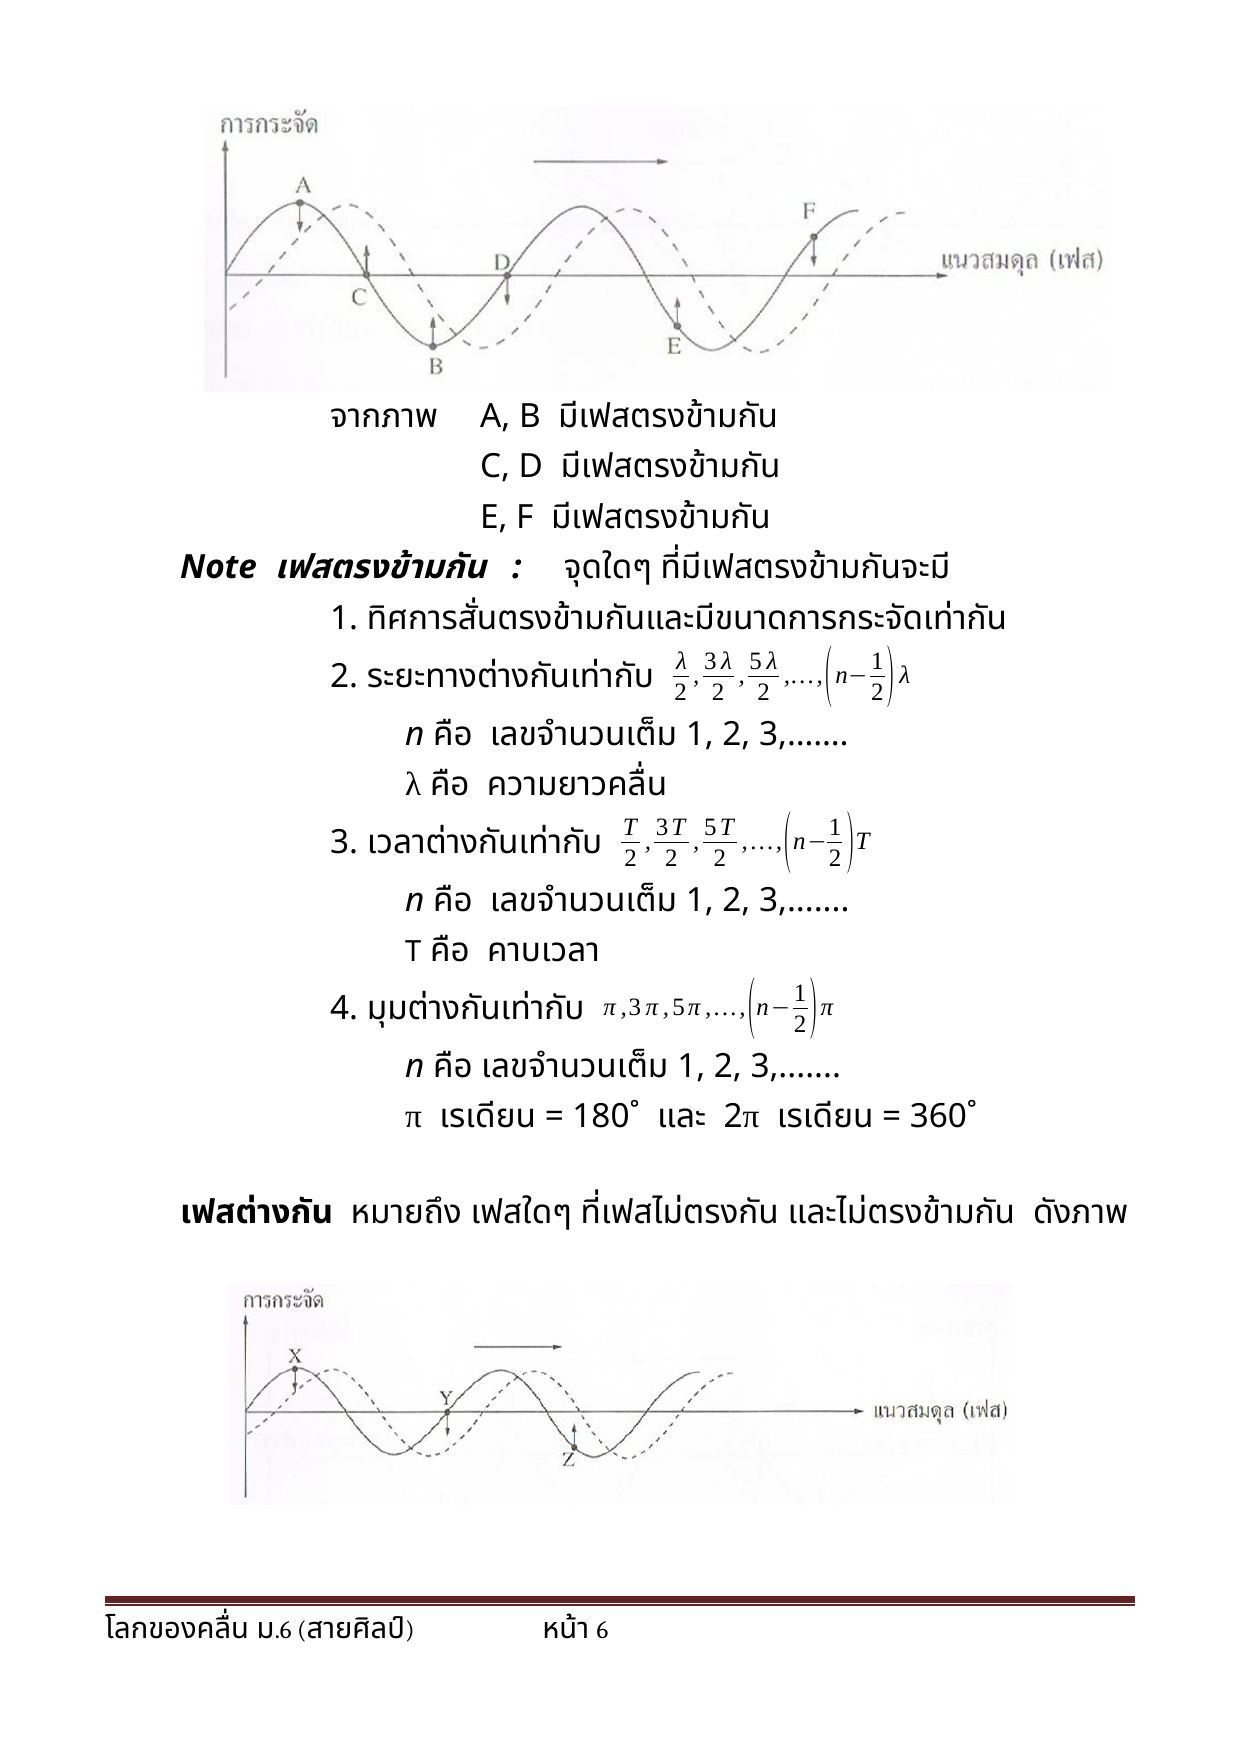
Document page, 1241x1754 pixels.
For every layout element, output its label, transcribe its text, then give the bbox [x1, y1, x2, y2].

text เฟสต่างกัน หมายถึง เฟสใดๆ ที่เฟสไม่ตรงกัน และไม่ตรงข้ามกัน ดังภาพ [105, 1188, 1135, 1239]
text C, D มีเฟสตรงข้ามกัน [405, 442, 1135, 493]
text จากภาพ A, B มีเฟสตรงข้ามกัน [255, 391, 1135, 442]
text n คือ เลขจำนวนเต็ม 1, 2, 3,....... [330, 1042, 1135, 1092]
text 3. เวลาต่างกันเท่ากับ [255, 811, 1135, 876]
text Note เฟสตรงข้ามกัน : จุดใดๆ ที่มีเฟสตรงข้ามกันจะมี [105, 543, 1135, 594]
text n คือ เลขจำนวนเต็ม 1, 2, 3,……. [330, 709, 1135, 760]
text λ คือ ความยาวคลื่น [330, 760, 1135, 811]
text T คือ คาบเวลา [330, 926, 1135, 977]
text E, F มีเฟสตรงข้ามกัน [405, 493, 1135, 543]
text n คือ เลขจำนวนเต็ม 1, 2, 3,....... [330, 876, 1135, 926]
text 1. ทิศการสั่นตรงข้ามกันและมีขนาดการกระจัดเท่ากัน [255, 594, 1135, 644]
text 2. ระยะทางต่างกันเท่ากับ [255, 644, 1135, 709]
text π เรเดียน = 180˚ และ 2π เรเดียน = 360˚ [330, 1092, 1135, 1143]
text 4. มุมต่างกันเท่ากับ [255, 977, 1135, 1042]
